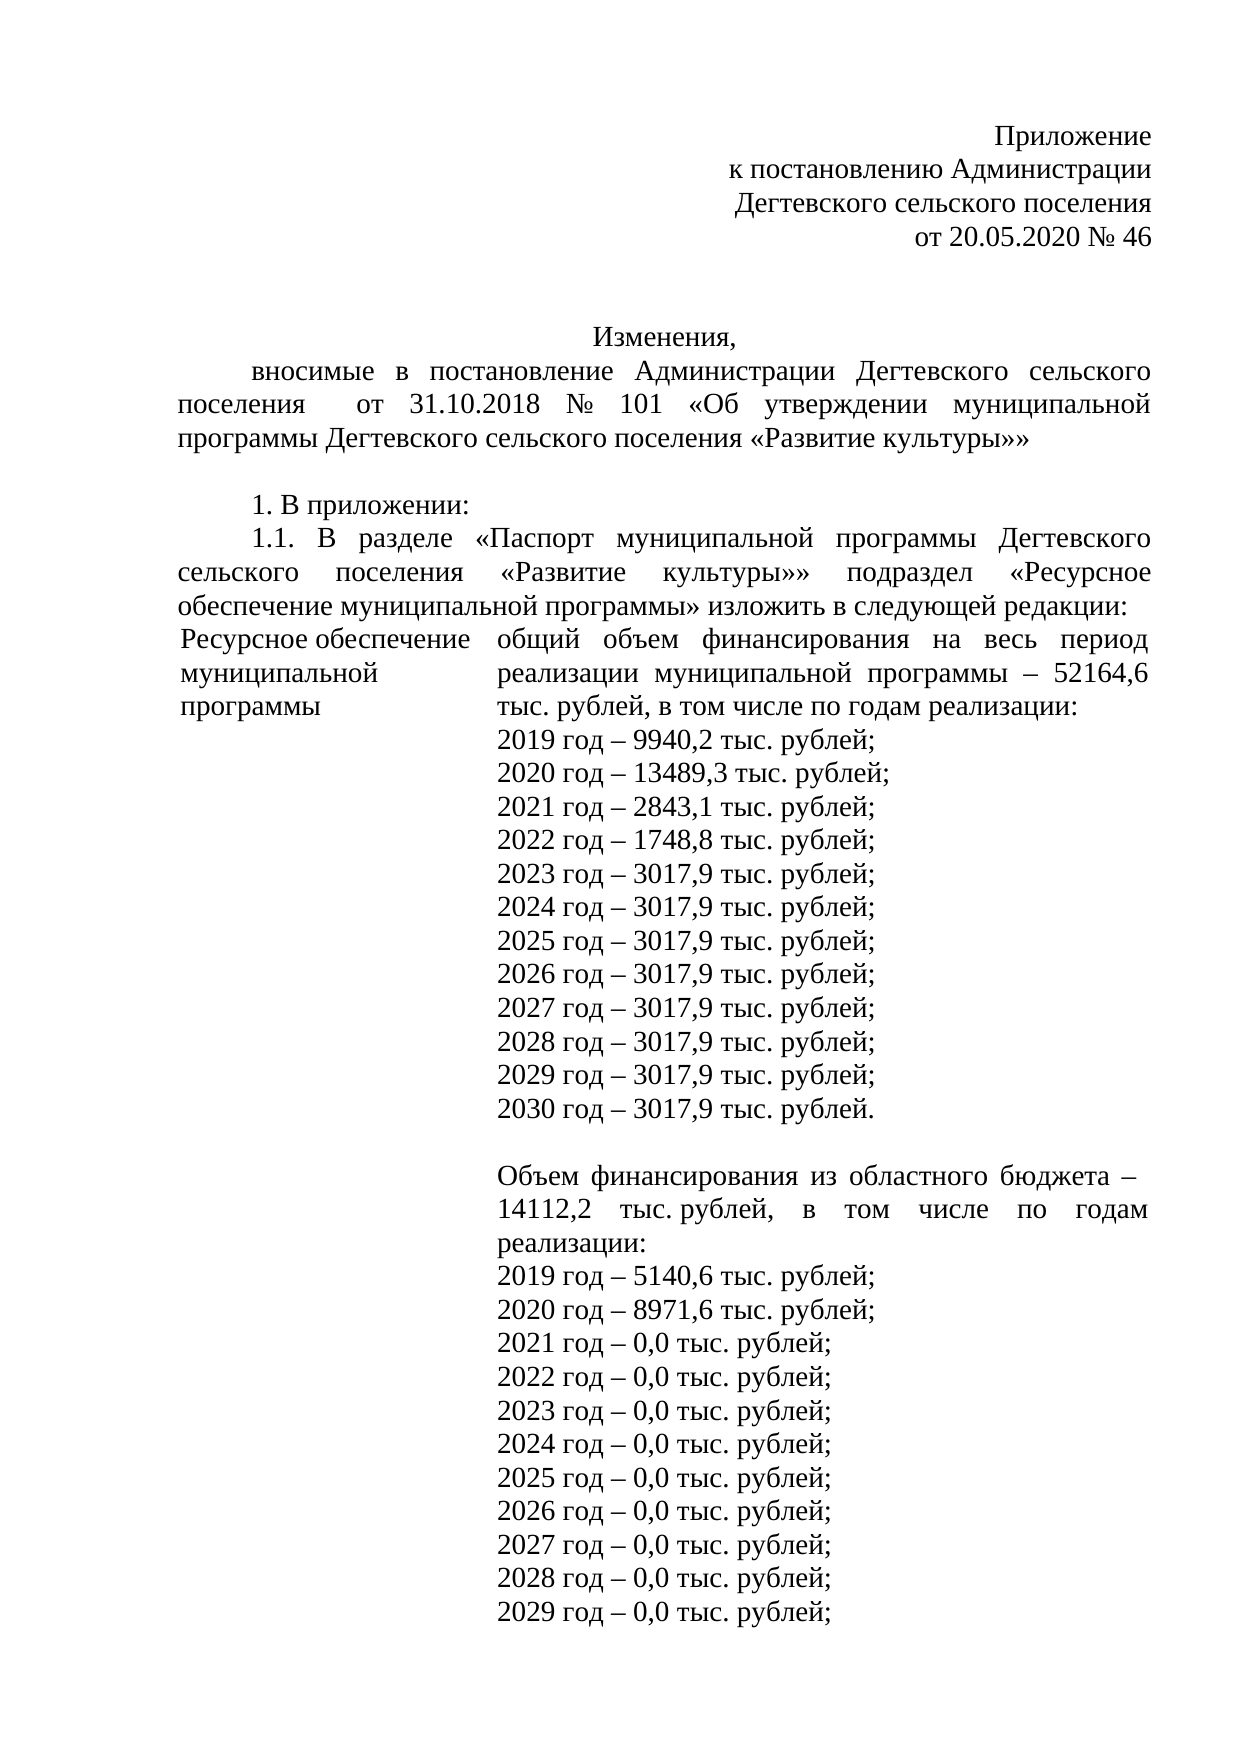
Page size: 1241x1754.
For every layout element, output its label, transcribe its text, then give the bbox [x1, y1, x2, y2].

text Дегтевского сельского поселения [177, 185, 1152, 219]
text к постановлению Администрации [177, 152, 1152, 185]
title Изменения, [177, 319, 1152, 353]
title 1. В приложении: [177, 487, 1152, 521]
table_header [177, 621, 494, 1627]
text Приложение [177, 118, 1152, 152]
text 1.1. В разделе «Паспорт муниципальной программы Дегтевского сельского поселения «Развитие культуры»» подраздел «Ресурсное обеспечение муниципальной программы» изложить в следующей редакции: [177, 521, 1152, 621]
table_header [494, 621, 1152, 1627]
title вносимые в постановление Администрации Дегтевского сельского поселения от 31.10.2018 № 101 «Об утверждении муниципальной программы Дегтевского сельского поселения «Развитие культуры»» [177, 353, 1152, 453]
text от 20.05.2020 № 46 [177, 219, 1152, 252]
